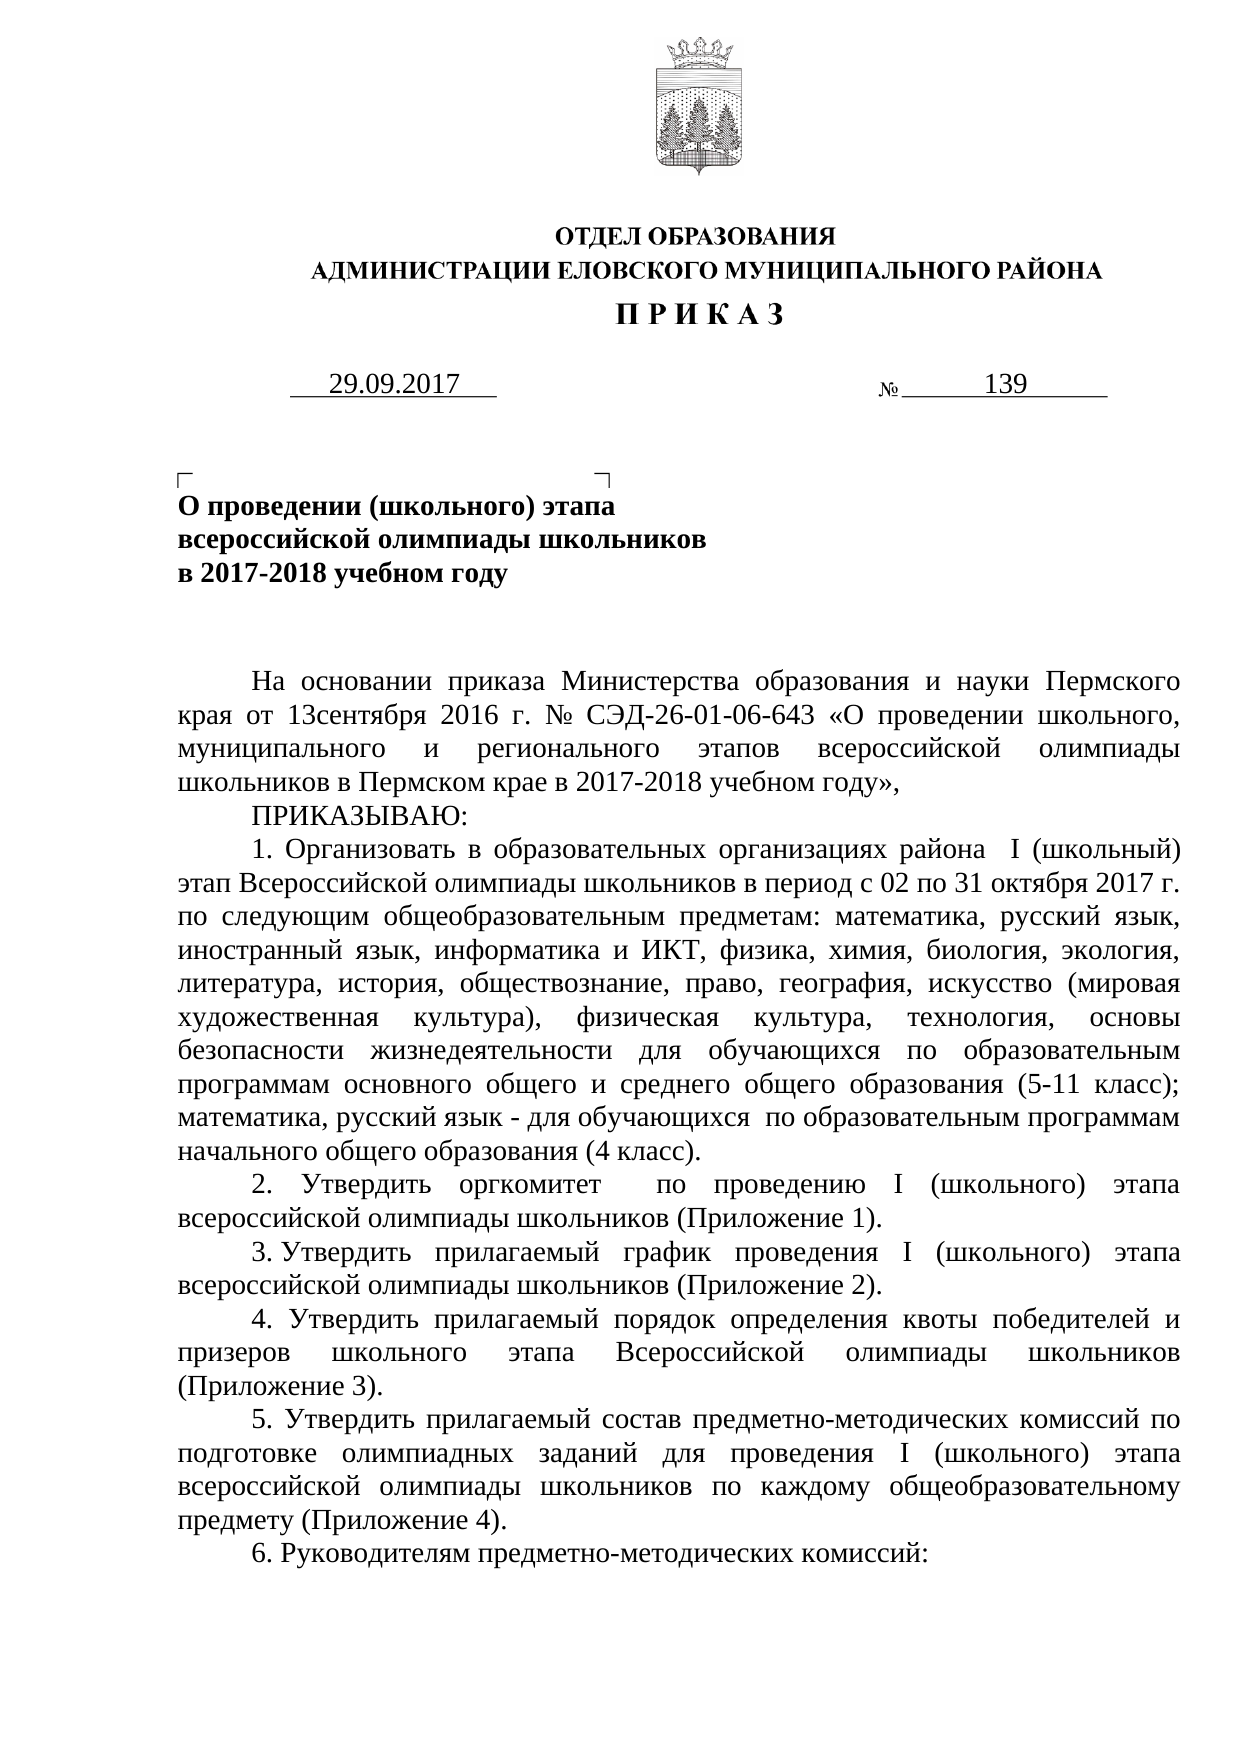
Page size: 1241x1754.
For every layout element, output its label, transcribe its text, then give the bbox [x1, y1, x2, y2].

text 4. Утвердить прилагаемый порядок определения квоты победителей и призеров школьного этапа Всероссийской олимпиады школьников (Приложение 3). [177, 1301, 1181, 1401]
text 2. Утвердить оргкомитет по проведению I (школьного) этапа всероссийской олимпиады школьников (Приложение 1). [177, 1167, 1181, 1234]
text 5. Утвердить прилагаемый состав предметно-методических комиссий по подготовке олимпиадных заданий для проведения I (школьного) этапа всероссийской олимпиады школьников по каждому общеобразовательному предмету (Приложение 4). [177, 1401, 1181, 1536]
text 3. Утвердить прилагаемый график проведения I (школьного) этапа всероссийской олимпиады школьников (Приложение 2). [177, 1234, 1181, 1301]
text в 2017-2018 учебном году [177, 555, 1181, 588]
text ПРИКАЗЫВАЮ: [177, 798, 1181, 831]
text всероссийской олимпиады школьников [177, 521, 1181, 555]
text 1. Организовать в образовательных организациях района I (школьный) этап Всероссийской олимпиады школьников в период с 02 по 31 октября 2017 г. по следующим общеобразовательным предметам: математика, русский язык, иностранный язык, информатика и ИКТ, физика, химия, биология, экология, литература, история, обществознание, право, география, искусство (мировая художественная культура), физическая культура, технология, основы безопасности жизнедеятельности для обучающихся по образовательным программам основного общего и среднего общего образования (5-11 класс); математика, русский язык - для обучающихся по образовательным программам начального общего образования (4 класс). [177, 831, 1181, 1167]
picture [177, 37, 1108, 488]
text 6. Руководителям предметно-методических комиссий: [177, 1536, 1181, 1569]
text На основании приказа Министерства образования и науки Пермского края от 13сентября 2016 г. № СЭД-26-01-06-643 «О проведении школьного, муниципального и регионального этапов всероссийской олимпиады школьников в Пермском крае в 2017-2018 учебном году», [177, 663, 1181, 798]
